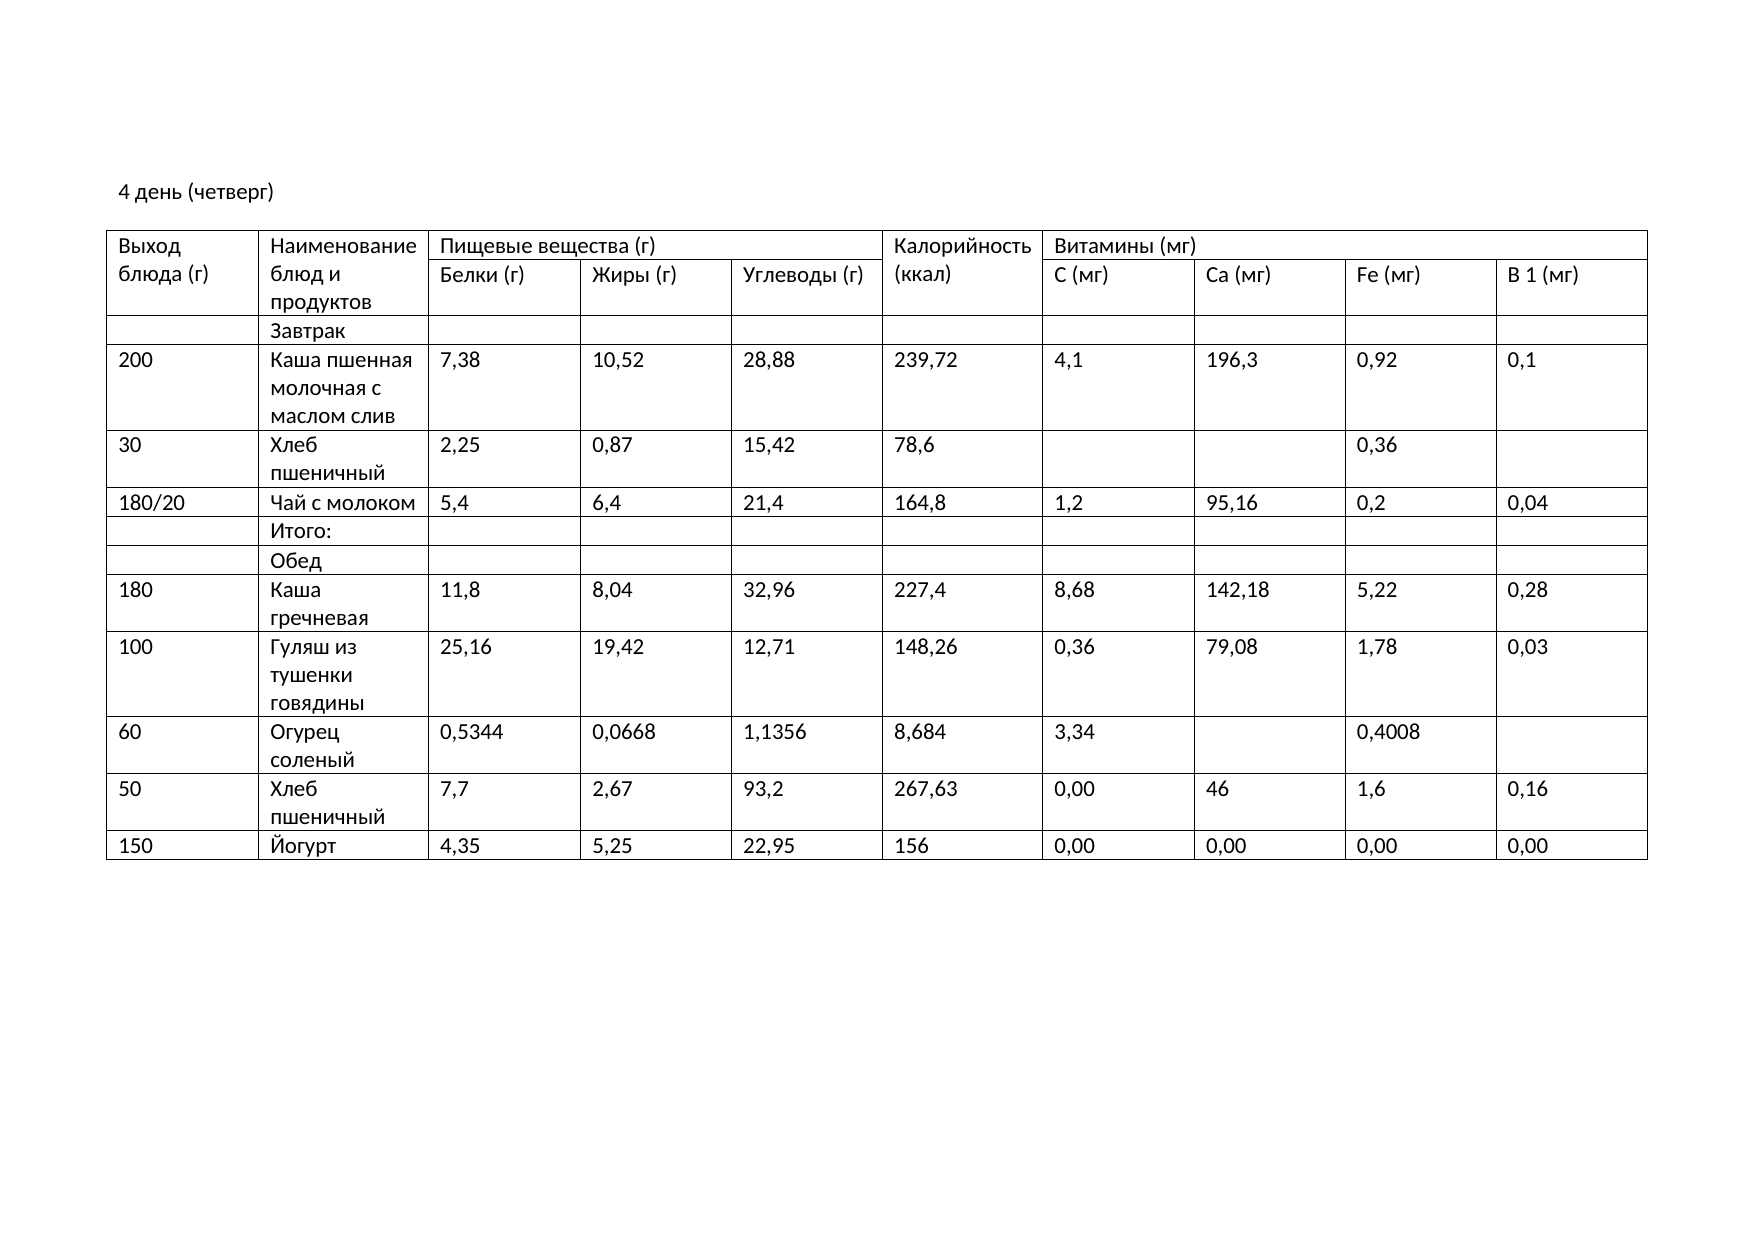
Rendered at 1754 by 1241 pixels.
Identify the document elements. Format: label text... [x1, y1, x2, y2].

table_header Выход блюда (г) [107, 231, 258, 315]
table_cell 32,96 [732, 575, 882, 631]
table_cell [1346, 546, 1496, 574]
table_cell 30 [107, 431, 258, 487]
table_cell [581, 546, 731, 574]
table_cell Каша гречневая [259, 575, 428, 631]
table_cell Огурец соленый [259, 717, 428, 773]
table_cell Са (мг) [1195, 260, 1345, 315]
table_cell [1497, 316, 1647, 344]
table_cell Каша пшенная молочная с маслом слив [259, 345, 428, 429]
table_cell 60 [107, 717, 258, 773]
table_cell [883, 316, 1042, 344]
table_cell Йогурт [259, 831, 428, 859]
table_cell [1195, 717, 1345, 773]
table_cell 0,16 [1497, 774, 1647, 830]
table_cell [1043, 517, 1194, 545]
table_cell [1195, 546, 1345, 574]
table_cell 1,2 [1043, 488, 1194, 516]
table_cell Жиры (г) [581, 260, 731, 315]
table_cell 3,34 [1043, 717, 1194, 773]
table_cell [429, 517, 580, 545]
table_cell [1497, 717, 1647, 773]
table_cell 267,63 [883, 774, 1042, 830]
table_cell Итого: [259, 517, 428, 545]
table_cell Чай с молоком [259, 488, 428, 516]
table_cell 180/20 [107, 488, 258, 516]
table_cell 4,35 [429, 831, 580, 859]
table_header Калорийность (ккал) [883, 231, 1042, 315]
table_cell 0,36 [1043, 632, 1194, 716]
table_cell 148,26 [883, 632, 1042, 716]
table_cell 1,1356 [732, 717, 882, 773]
table_cell 7,38 [429, 345, 580, 429]
table_cell [883, 546, 1042, 574]
table_cell [1497, 546, 1647, 574]
table_cell 46 [1195, 774, 1345, 830]
table_cell 50 [107, 774, 258, 830]
table_cell 0,87 [581, 431, 731, 487]
table_cell 79,08 [1195, 632, 1345, 716]
table_cell 5,4 [429, 488, 580, 516]
table_cell [1195, 316, 1345, 344]
table_cell [1346, 517, 1496, 545]
table_cell 95,16 [1195, 488, 1345, 516]
table_cell 0,0668 [581, 717, 731, 773]
table_cell 227,4 [883, 575, 1042, 631]
table_cell [1043, 431, 1194, 487]
table_cell 0,2 [1346, 488, 1496, 516]
table_cell [1043, 316, 1194, 344]
table_cell 0,5344 [429, 717, 580, 773]
table_cell Хлеб пшеничный [259, 431, 428, 487]
table_cell [429, 316, 580, 344]
table_cell 25,16 [429, 632, 580, 716]
table_cell [1497, 431, 1647, 487]
table_cell [107, 517, 258, 545]
table_cell 15,42 [732, 431, 882, 487]
table_header Витамины (мг) [1043, 231, 1647, 259]
table_cell 180 [107, 575, 258, 631]
table_cell [1195, 431, 1345, 487]
table_cell 21,4 [732, 488, 882, 516]
table_cell 0,1 [1497, 345, 1647, 429]
table_cell 10,52 [581, 345, 731, 429]
table_cell 156 [883, 831, 1042, 859]
table_cell 5,25 [581, 831, 731, 859]
table_cell Гуляш из тушенки говядины [259, 632, 428, 716]
table_cell Завтрак [259, 316, 428, 344]
table_cell 0,04 [1497, 488, 1647, 516]
table_cell [1346, 316, 1496, 344]
table_header Пищевые вещества (г) [429, 231, 882, 259]
table_cell 0,4008 [1346, 717, 1496, 773]
table_cell [732, 316, 882, 344]
table_cell 0,00 [1043, 774, 1194, 830]
text 4 день (четверг) [118, 177, 1636, 205]
table_cell 8,68 [1043, 575, 1194, 631]
table_cell 11,8 [429, 575, 580, 631]
table_cell [107, 546, 258, 574]
table_cell 164,8 [883, 488, 1042, 516]
table_cell 28,88 [732, 345, 882, 429]
table_cell 0,28 [1497, 575, 1647, 631]
table_cell [732, 517, 882, 545]
table_cell Углеводы (г) [732, 260, 882, 315]
table_cell [1195, 517, 1345, 545]
table_cell 4,1 [1043, 345, 1194, 429]
table_cell 22,95 [732, 831, 882, 859]
table_cell 2,25 [429, 431, 580, 487]
table_cell 0,00 [1043, 831, 1194, 859]
table_cell 0,00 [1195, 831, 1345, 859]
table_cell 0,00 [1346, 831, 1496, 859]
table_cell 7,7 [429, 774, 580, 830]
table_cell 1,6 [1346, 774, 1496, 830]
table_cell Белки (г) [429, 260, 580, 315]
table_cell В 1 (мг) [1497, 260, 1647, 315]
table_cell 5,22 [1346, 575, 1496, 631]
table_cell 8,684 [883, 717, 1042, 773]
table_cell [1497, 517, 1647, 545]
table_cell [1043, 546, 1194, 574]
table_cell 8,04 [581, 575, 731, 631]
table_cell [107, 316, 258, 344]
table_cell 142,18 [1195, 575, 1345, 631]
table_cell [883, 517, 1042, 545]
table_header Наименование блюд и продуктов [259, 231, 428, 315]
table_cell [581, 316, 731, 344]
table_cell 150 [107, 831, 258, 859]
table_cell Хлеб пшеничный [259, 774, 428, 830]
table_cell Fе (мг) [1346, 260, 1496, 315]
table_cell 200 [107, 345, 258, 429]
table_cell 19,42 [581, 632, 731, 716]
table_cell 2,67 [581, 774, 731, 830]
table_cell 93,2 [732, 774, 882, 830]
table_cell 0,92 [1346, 345, 1496, 429]
table_cell 239,72 [883, 345, 1042, 429]
table_cell С (мг) [1043, 260, 1194, 315]
table_cell 100 [107, 632, 258, 716]
table_cell 12,71 [732, 632, 882, 716]
table_cell 196,3 [1195, 345, 1345, 429]
table_cell [429, 546, 580, 574]
table_cell 1,78 [1346, 632, 1496, 716]
table_cell [732, 546, 882, 574]
table_cell Обед [259, 546, 428, 574]
table_cell 6,4 [581, 488, 731, 516]
table_cell 0,36 [1346, 431, 1496, 487]
table_cell 0,00 [1497, 831, 1647, 859]
table_cell 0,03 [1497, 632, 1647, 716]
table_cell [581, 517, 731, 545]
table_cell 78,6 [883, 431, 1042, 487]
